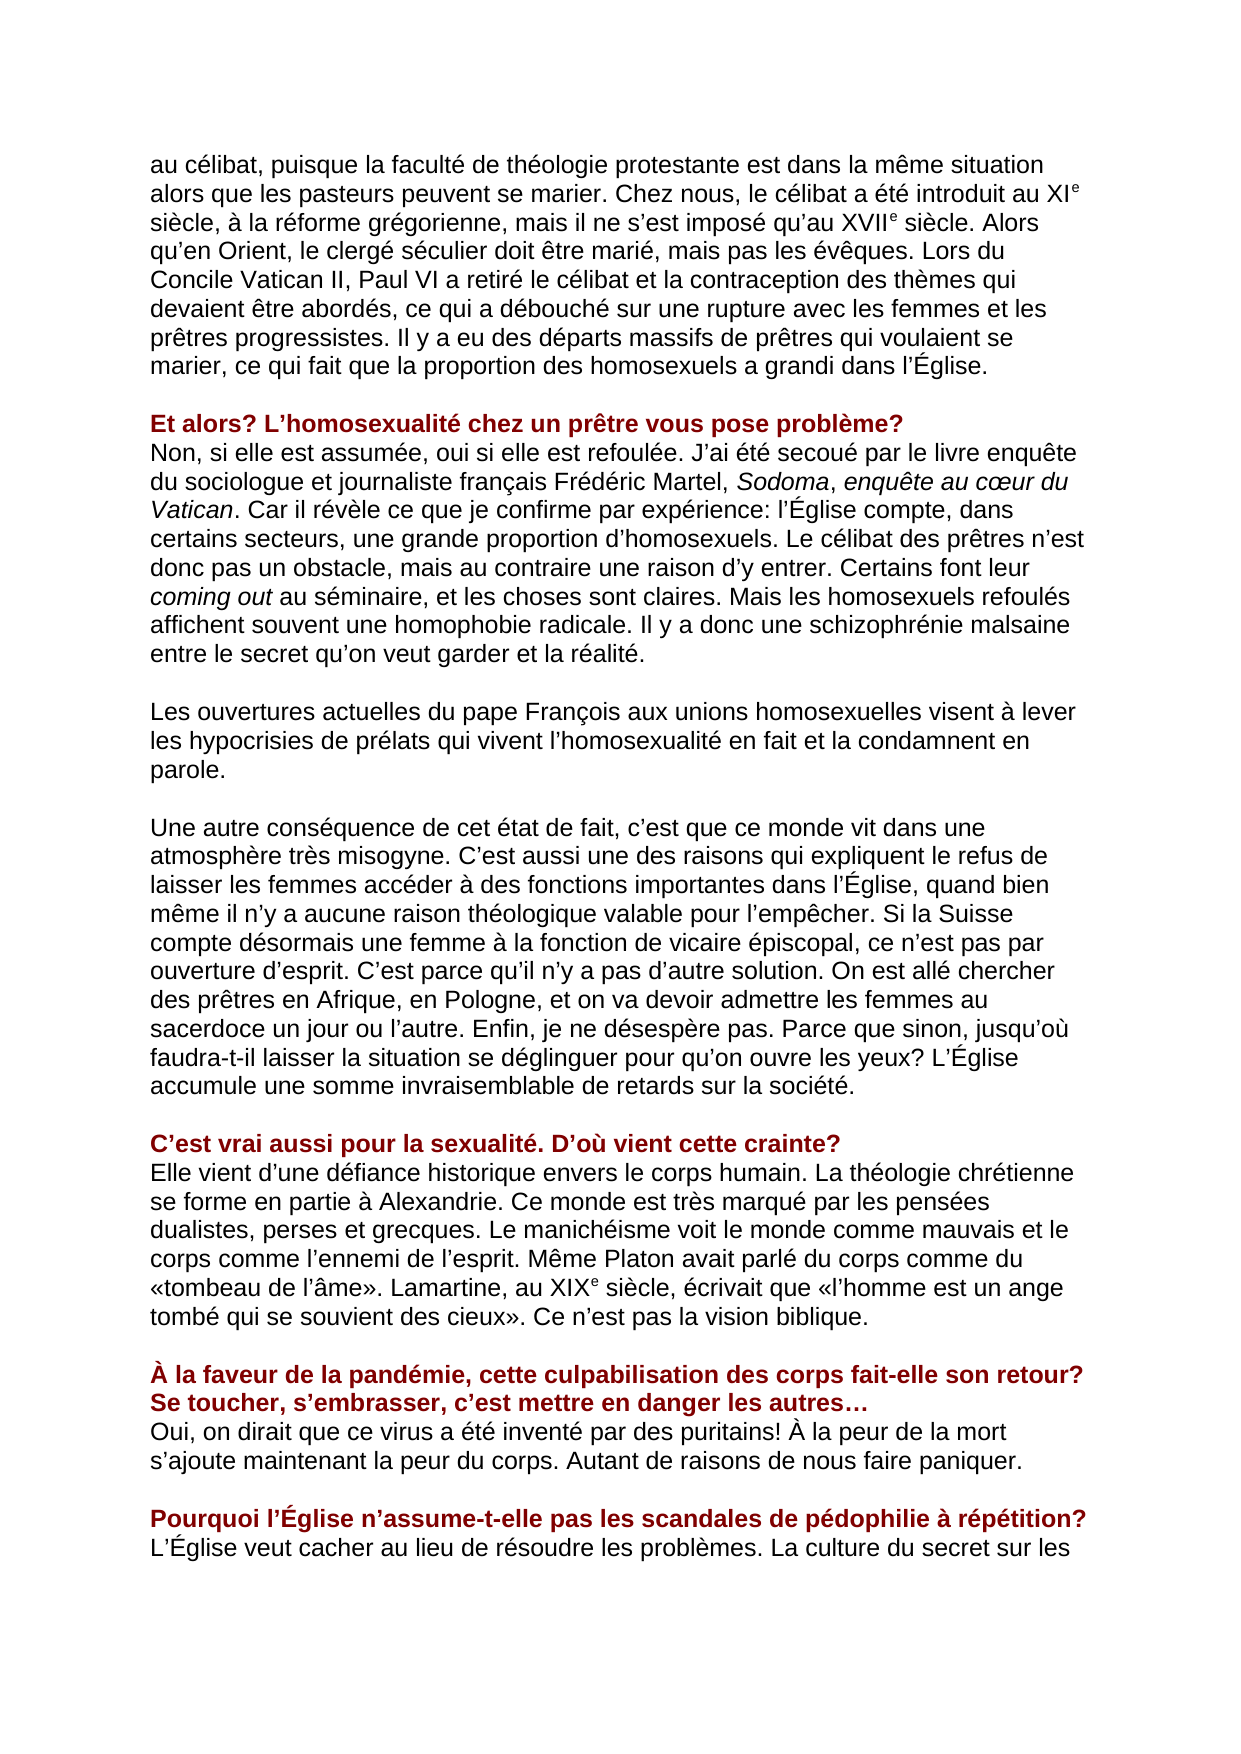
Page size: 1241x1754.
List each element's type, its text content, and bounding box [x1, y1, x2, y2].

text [150, 1504, 1090, 1561]
text Une autre conséquence de cet état de fait, c’est que ce monde vit dans une atmosphère très misogyne. C’est aussi une des raisons qui expliquent le refus de laisser les femmes accéder à des fonctions importantes dans l’Église, quand bien même il n’y a aucune raison théologique valable pour l’empêcher. Si la Suisse compte désormais une femme à la fonction de vicaire épiscopal, ce n’est pas par ouverture d’esprit. C’est parce qu’il n’y a pas d’autre solution. On est allé chercher des prêtres en Afrique, en Pologne, et on va devoir admettre les femmes au sacerdoce un jour ou l’autre. Enfin, je ne désespère pas. Parce que sinon, jusqu’où faudra-t-il laisser la situation se déglinguer pour qu’on ouvre les yeux? L’Église accumule une somme invraisemblable de retards sur la société. [150, 812, 1090, 1100]
text Les ouvertures actuelles du pape François aux unions homosexuelles visent à lever les hypocrisies de prélats qui vivent l’homosexualité en fait et la condamnent en parole. [150, 697, 1090, 783]
text C’est vrai aussi pour la sexualité. D’où vient cette crainte? Elle vient d’une défiance historique envers le corps humain. La théologie chrétienne se forme en partie à Alexandrie. Ce monde est très marqué par les pensées dualistes, perses et grecques. Le manichéisme voit le monde comme mauvais et le corps comme l’ennemi de l’esprit. Même Platon avait parlé du corps comme du «tombeau de l’âme». Lamartine, au XIXe siècle, écrivait que «l’homme est un ange tombé qui se souvient des cieux». Ce n’est pas la vision biblique. [150, 1129, 1090, 1330]
text À la faveur de la pandémie, cette culpabilisation des corps fait-elle son retour? Se toucher, s’embrasser, c’est mettre en danger les autres… Oui, on dirait que ce virus a été inventé par des puritains! À la peur de la mort s’ajoute maintenant la peur du corps. Autant de raisons de nous faire paniquer. [150, 1359, 1090, 1474]
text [150, 150, 1090, 380]
text Et alors? L’homosexualité chez un prêtre vous pose problème? Non, si elle est assumée, oui si elle est refoulée. J’ai été secoué par le livre enquête du sociologue et journaliste français Frédéric Martel, Sodoma, enquête au cœur du Vatican. Car il révèle ce que je confirme par expérience: l’Église compte, dans certains secteurs, une grande proportion d’homosexuels. Le célibat des prêtres n’est donc pas un obstacle, mais au contraire une raison d’y entrer. Certains font leur coming out au séminaire, et les choses sont claires. Mais les homosexuels refoulés affichent souvent une homophobie radicale. Il y a donc une schizophrénie malsaine entre le secret qu’on veut garder et la réalité. [150, 409, 1090, 668]
